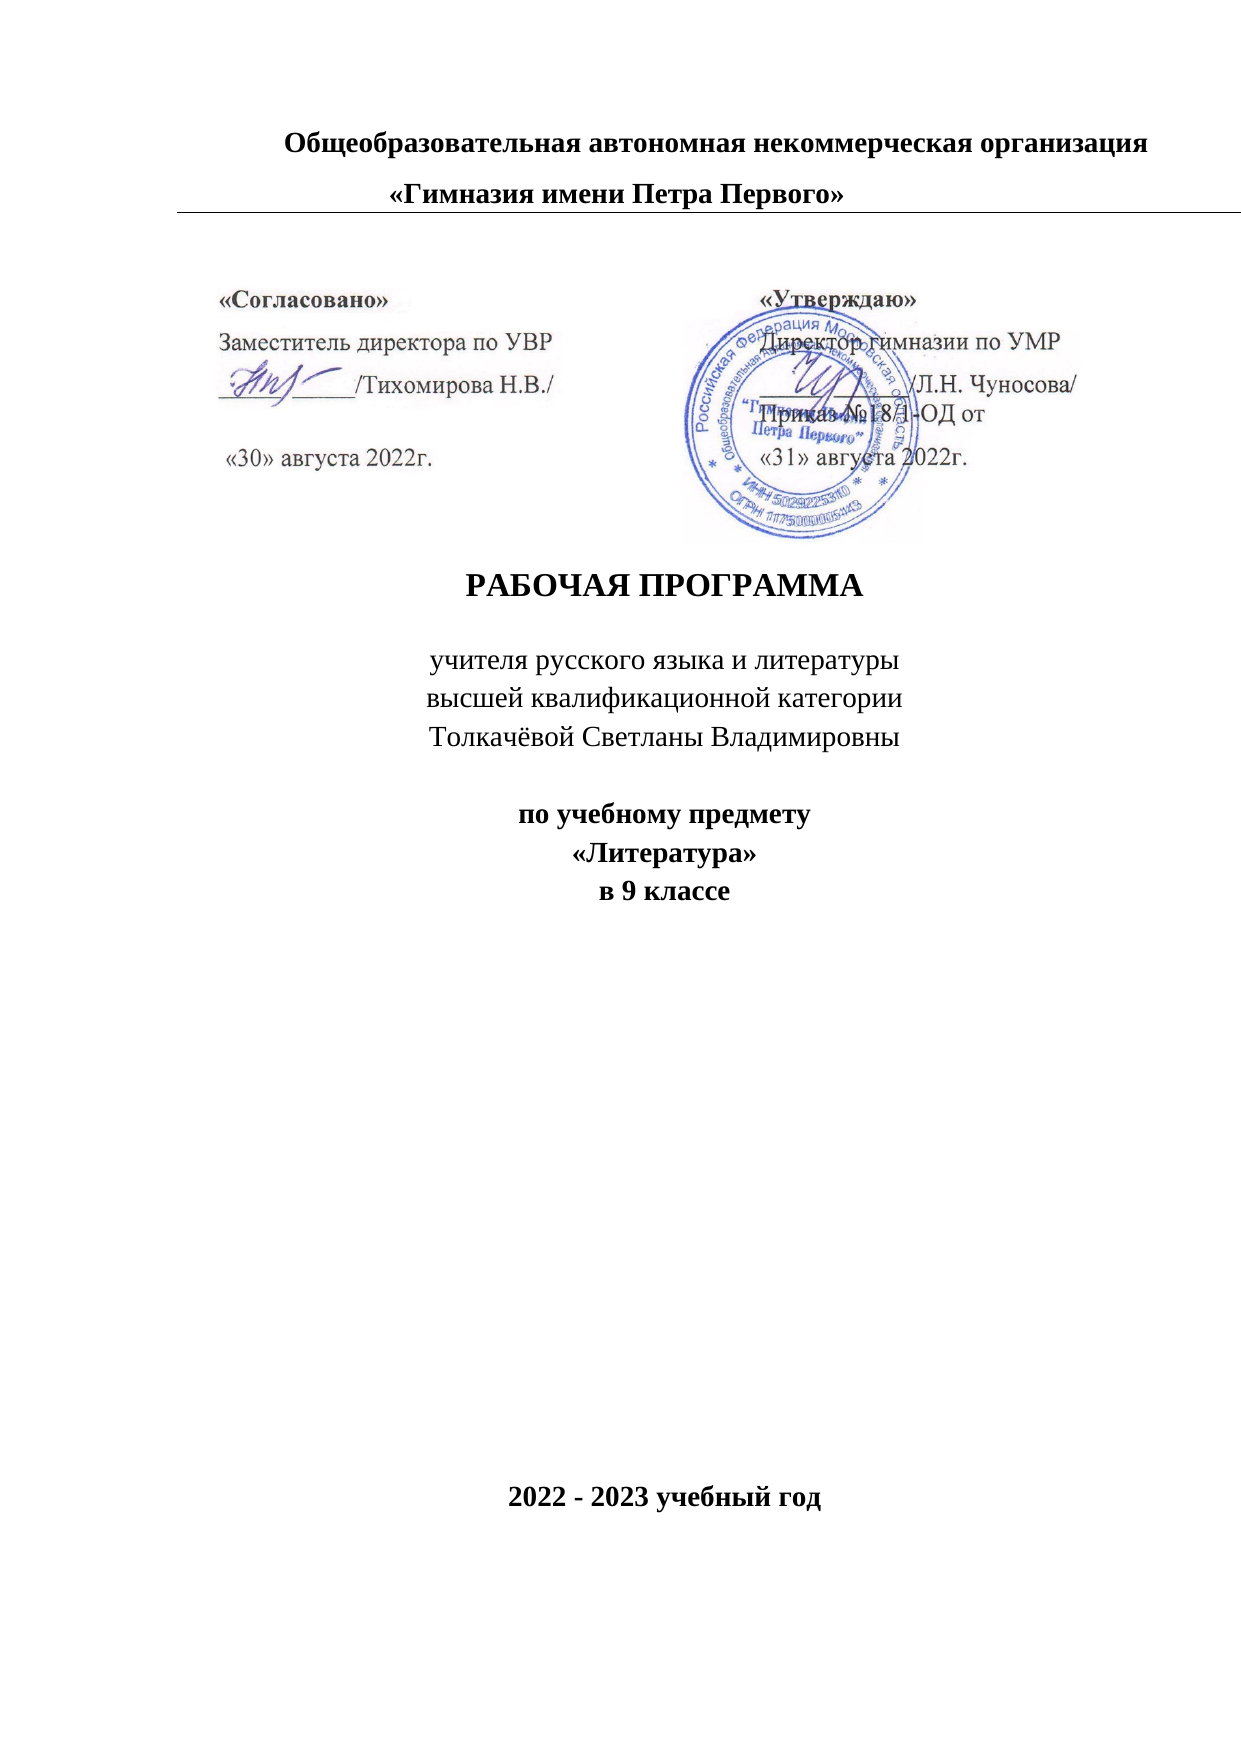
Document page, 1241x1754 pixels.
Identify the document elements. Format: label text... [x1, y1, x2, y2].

text РАБОЧАЯ ПРОГРАММА [177, 565, 1152, 603]
text «Литература» [177, 835, 1152, 868]
text высшей квалификационной категории [177, 681, 1152, 714]
text учителя русского языка и литературы [177, 642, 1152, 676]
text в 9 классе [177, 873, 1152, 907]
text по учебному предмету [177, 796, 1152, 830]
table_header Общеобразовательная автономная некоммерческая организация «Гимназия имени Петра Первого» [166, 125, 1240, 565]
text 2022 - 2023 учебный год [177, 1479, 1152, 1512]
text Толкачёвой Светланы Владимировны [177, 719, 1152, 753]
picture [177, 263, 1096, 565]
